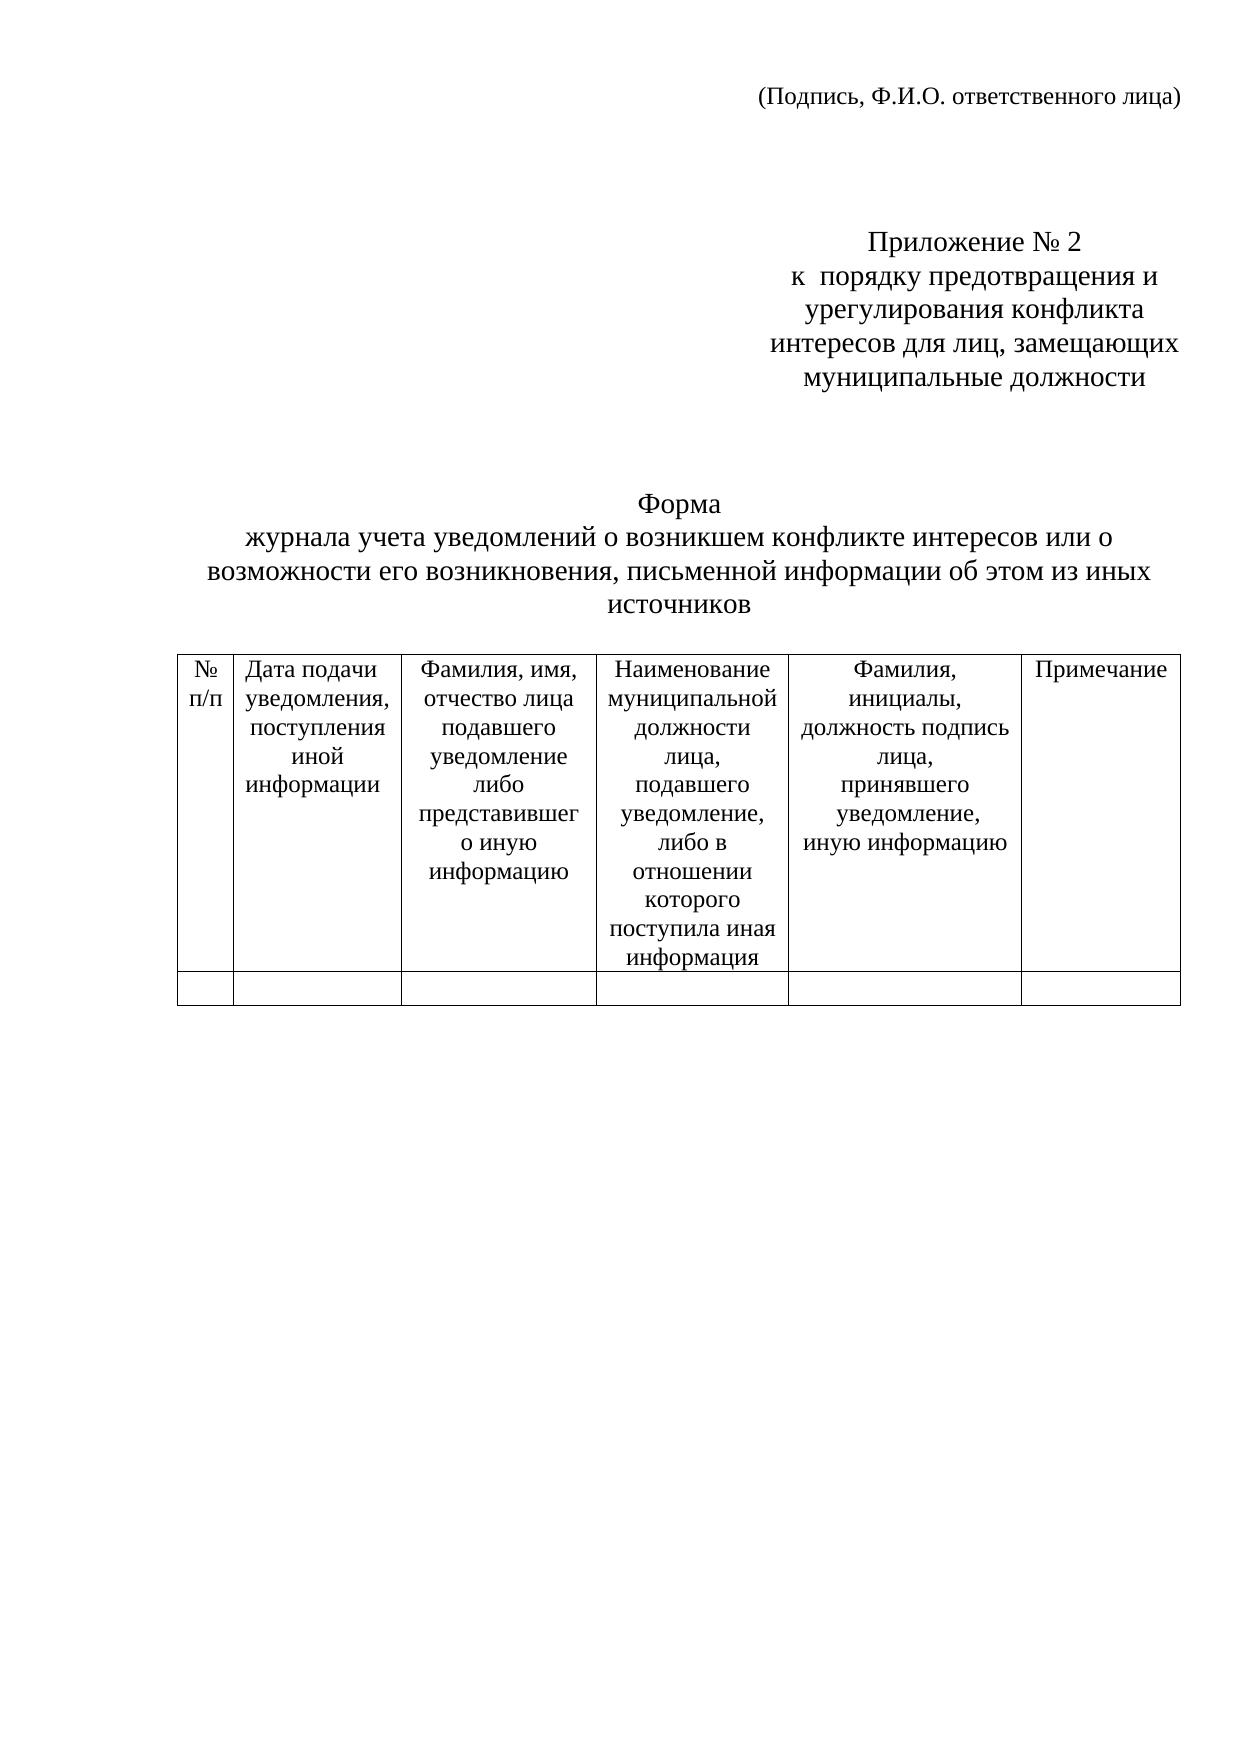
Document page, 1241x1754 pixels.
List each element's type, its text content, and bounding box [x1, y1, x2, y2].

table_cell [597, 972, 788, 1005]
table_cell [178, 972, 233, 1005]
text интересов для лиц, замещающих [177, 325, 1181, 359]
text урегулирования конфликта [177, 292, 1181, 325]
text (Подпись, Ф.И.О. ответственного лица) [177, 81, 1181, 109]
text Форма [177, 486, 1181, 519]
table_cell [1022, 972, 1180, 1005]
table_header Фамилия, имя, отчество лица подавшего уведомление либо представившего иную информацию [402, 655, 596, 971]
text Приложение № 2 [177, 224, 1181, 258]
table_cell [402, 972, 596, 1005]
table_cell [789, 972, 1021, 1005]
table_header Дата подачи уведомления, поступления иной информации [234, 655, 401, 971]
table_cell [234, 972, 401, 1005]
text к порядку предотвращения и [177, 258, 1181, 292]
table_header № п/п [178, 655, 233, 971]
table_header Наименование муниципальной должности лица, подавшего уведомление, либо в отношении которого поступила иная информация [597, 655, 788, 971]
text журнала учета уведомлений о возникшем конфликте интересов или о возможности его возникновения, письменной информации об этом из иных источников [177, 519, 1181, 620]
table_header Фамилия, инициалы, должность подпись лица, принявшего уведомление, иную информацию [789, 655, 1021, 971]
table_header Примечание [1022, 655, 1180, 971]
text муниципальные должности [177, 359, 1181, 392]
